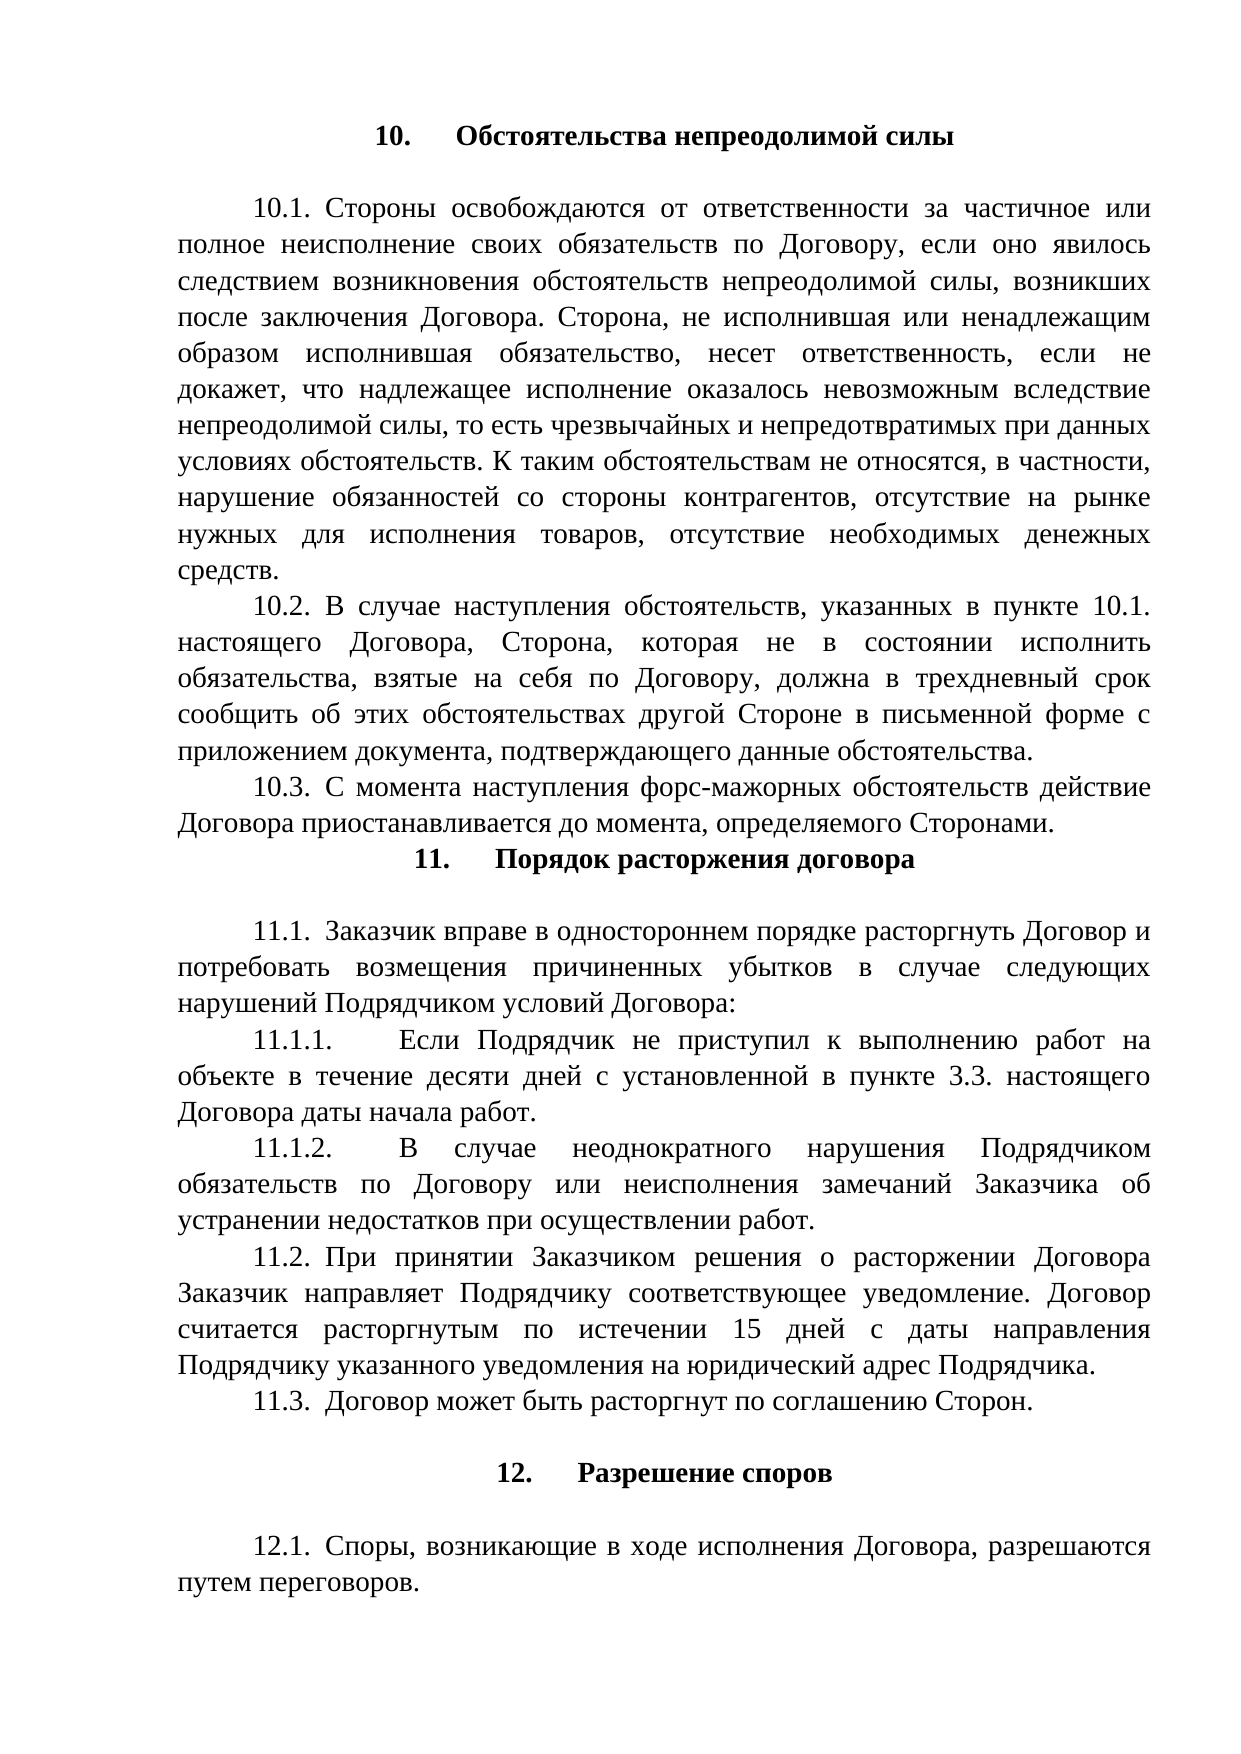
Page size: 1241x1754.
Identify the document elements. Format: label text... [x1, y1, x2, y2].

list Заказчик вправе в одностороннем порядке расторгнуть Договор и потребовать возмещения причиненных убытков в случае следующих нарушений Подрядчиком условий Договора: [177, 913, 1152, 1019]
list При принятии Заказчиком решения о расторжении Договора Заказчик направляет Подрядчику соответствующее уведомление. Договор считается расторгнутым по истечении 15 дней с даты направления Подрядчику указанного уведомления на юридический адрес Подрядчика. [177, 1239, 1152, 1381]
list Разрешение споров [177, 1456, 1152, 1489]
list Договор может быть расторгнут по соглашению Сторон. [177, 1383, 1152, 1417]
list С момента наступления форс-мажорных обстоятельств действие Договора приостанавливается до момента, определяемого Сторонами. [177, 769, 1152, 838]
list Порядок расторжения договора [177, 841, 1152, 874]
list Обстоятельства непреодолимой силы [177, 118, 1152, 152]
list В случае неоднократного нарушения Подрядчиком обязательств по Договору или неисполнения замечаний Заказчика об устранении недостатков при осуществлении работ. [177, 1130, 1152, 1236]
list Споры, возникающие в ходе исполнения Договора, разрешаются путем переговоров. [177, 1528, 1152, 1597]
list В случае наступления обстоятельств, указанных в пункте 10.1. настоящего Договора, Сторона, которая не в состоянии исполнить обязательства, взятые на себя по Договору, должна в трехдневный срок сообщить об этих обстоятельствах другой Стороне в письменной форме с приложением документа, подтверждающего данные обстоятельства. [177, 588, 1152, 766]
list Если Подрядчик не приступил к выполнению работ на объекте в течение десяти дней с установленной в пункте 3.3. настоящего Договора даты начала работ. [177, 1022, 1152, 1128]
list Стороны освобождаются от ответственности за частичное или полное неисполнение своих обязательств по Договору, если оно явилось следствием возникновения обстоятельств непреодолимой силы, возникших после заключения Договора. Сторона, не исполнившая или ненадлежащим образом исполнившая обязательство, несет ответственность, если не докажет, что надлежащее исполнение оказалось невозможным вследствие непреодолимой силы, то есть чрезвычайных и непредотвратимых при данных условиях обстоятельств. К таким обстоятельствам не относятся, в частности, нарушение обязанностей со стороны контрагентов, отсутствие на рынке нужных для исполнения товаров, отсутствие необходимых денежных средств. [177, 190, 1152, 585]
